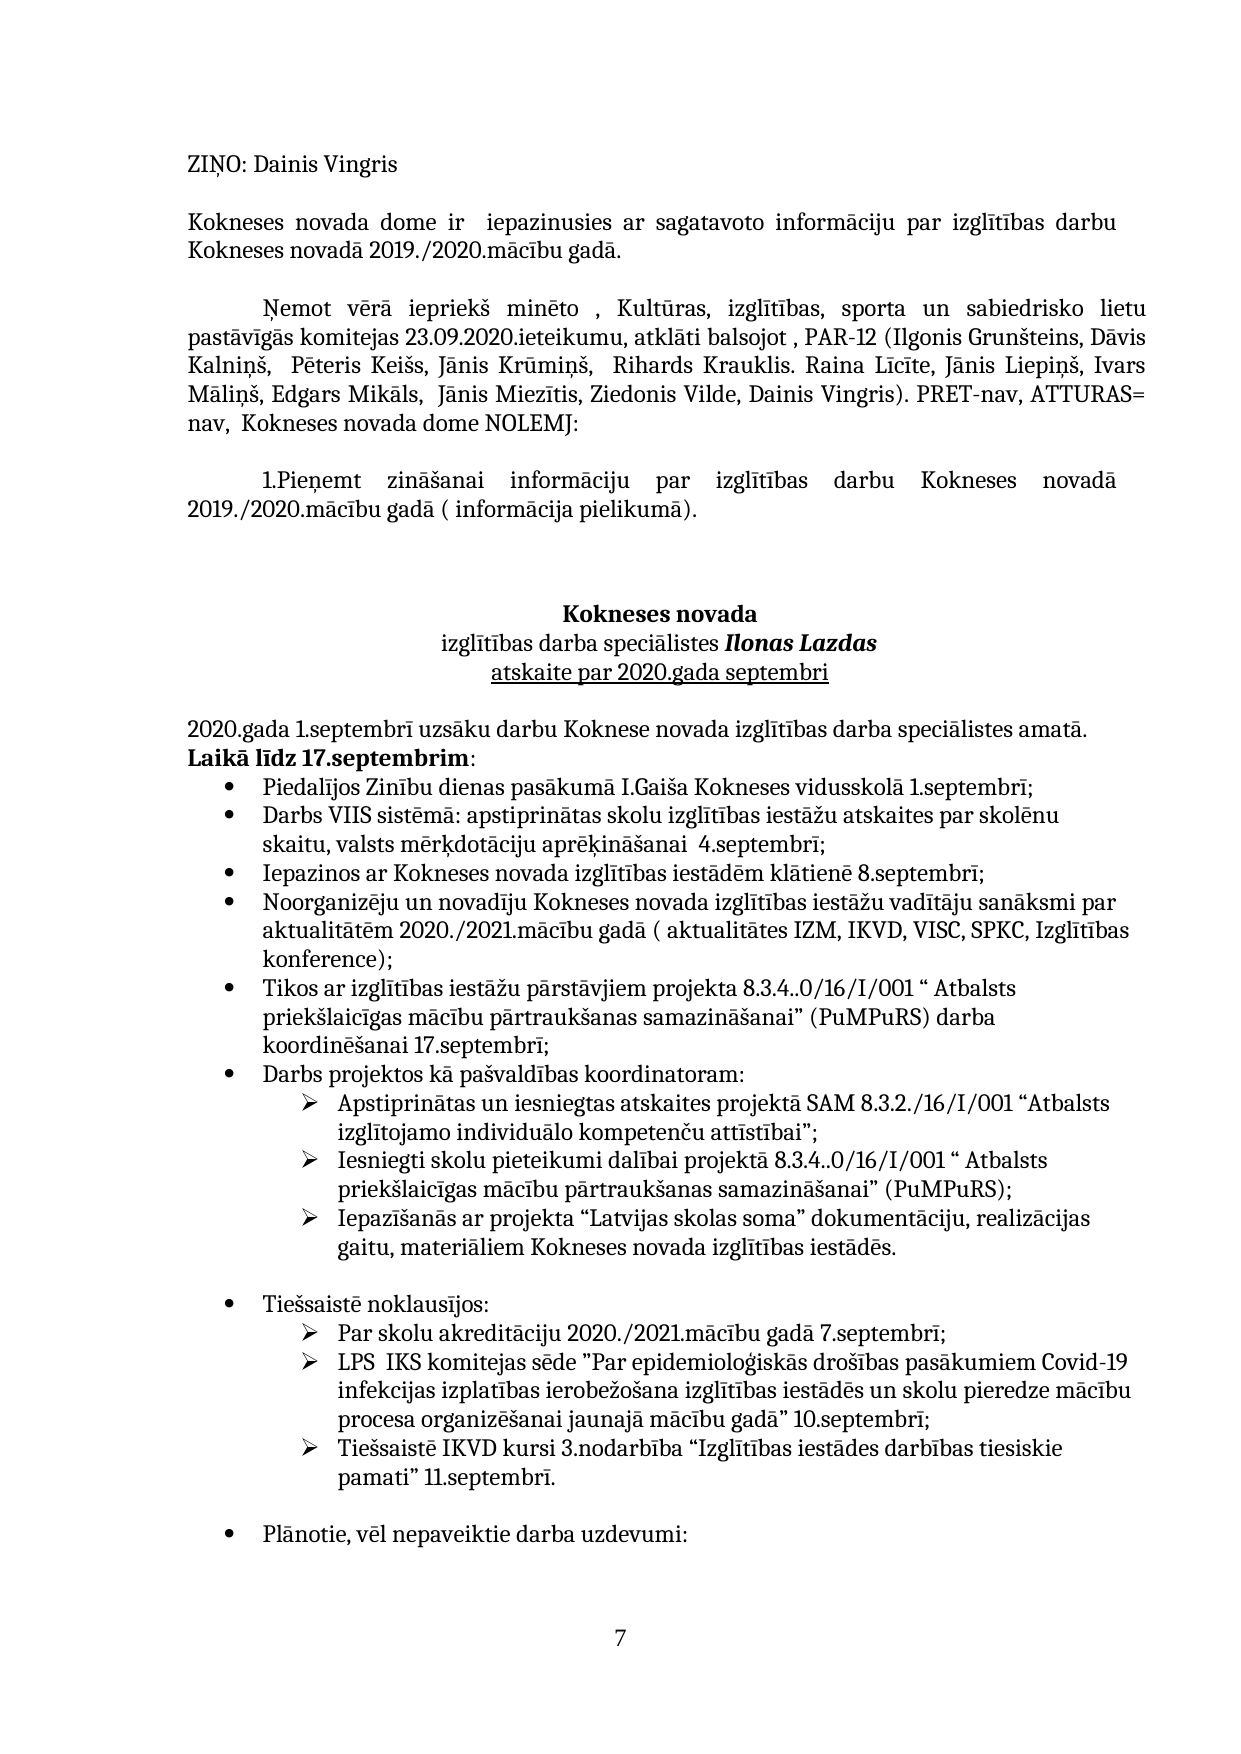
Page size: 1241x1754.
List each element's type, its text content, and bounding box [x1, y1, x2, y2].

text ZIŅO: Dainis Vingris [187, 150, 1053, 179]
list Tiešsaistē IKVD kursi 3.nodarbība “Izglītības iestādes darbības tiesiskie pamati” 11.septembrī. [300, 1434, 1132, 1491]
list Noorganizēju un novadīju Kokneses novada izglītības iestāžu vadītāju sanāksmi par aktualitātēm 2020./2021.mācību gadā ( aktualitātes IZM, IKVD, VISC, SPKC, Izglītības konference); [225, 888, 1132, 974]
text Kokneses novada dome ir iepazinusies ar sagatavoto informāciju par izglītības darbu Kokneses novadā 2019./2020.mācību gadā. [187, 207, 1118, 265]
text Ņemot vērā iepriekš minēto , Kultūras, izglītības, sporta un sabiedrisko lietu pastāvīgās komitejas 23.09.2020.ieteikumu, atklāti balsojot , PAR-12 (Ilgonis Grunšteins, Dāvis Kalniņš, Pēteris Keišs, Jānis Krūmiņš, Rihards Krauklis. Raina Līcīte, Jānis Liepiņš, Ivars Māliņš, Edgars Mikāls, Jānis Miezītis, Ziedonis Vilde, Dainis Vingris). PRET-nav, ATTURAS= nav, Kokneses novada dome NOLEMJ: [187, 294, 1147, 437]
text 2020.gada 1.septembrī uzsāku darbu Koknese novada izglītības darba speciālistes amatā. [187, 715, 1132, 744]
list Tikos ar izglītības iestāžu pārstāvjiem projekta 8.3.4..0/16/I/001 “ Atbalsts priekšlaicīgas mācību pārtraukšanas samazināšanai” (PuMPuRS) darba koordinēšanai 17.septembrī; [225, 974, 1132, 1060]
list Plānotie, vēl nepaveiktie darba uzdevumi: [225, 1520, 1132, 1549]
text Laikā līdz 17.septembrim: [187, 744, 1132, 773]
list Apstiprinātas un iesniegtas atskaites projektā SAM 8.3.2./16/I/001 “Atbalsts izglītojamo individuālo kompetenču attīstībai”; [300, 1089, 1132, 1146]
list Iepazīšanās ar projekta “Latvijas skolas soma” dokumentāciju, realizācijas gaitu, materiāliem Kokneses novada izglītības iestādēs. [300, 1204, 1132, 1261]
list Piedalījos Zinību dienas pasākumā I.Gaiša Kokneses vidusskolā 1.septembrī; [225, 773, 1132, 801]
list Iepazinos ar Kokneses novada izglītības iestādēm klātienē 8.septembrī; [225, 859, 1132, 888]
list Tiešsaistē noklausījos: [225, 1290, 1132, 1319]
list Darbs VIIS sistēmā: apstiprinātas skolu izglītības iestāžu atskaites par skolēnu skaitu, valsts mērķdotāciju aprēķināšanai 4.septembrī; [225, 801, 1132, 859]
text Kokneses novada [187, 600, 1132, 629]
list Iesniegti skolu pieteikumi dalībai projektā 8.3.4..0/16/I/001 “ Atbalsts priekšlaicīgas mācību pārtraukšanas samazināšanai” (PuMPuRS); [300, 1146, 1132, 1204]
text atskaite par 2020.gada septembri [187, 658, 1132, 686]
list LPS IKS komitejas sēde ”Par epidemioloģiskās drošības pasākumiem Covid-19 infekcijas izplatības ierobežošana izglītības iestādēs un skolu pieredze mācību procesa organizēšanai jaunajā mācību gadā” 10.septembrī; [300, 1348, 1132, 1434]
list Par skolu akreditāciju 2020./2021.mācību gadā 7.septembrī; [300, 1319, 1132, 1348]
text izglītības darba speciālistes Ilonas Lazdas [187, 629, 1132, 658]
list Darbs projektos kā pašvaldības koordinatoram: [225, 1060, 1132, 1089]
text 1.Pieņemt zināšanai informāciju par izglītības darbu Kokneses novadā 2019./2020.mācību gadā ( informācija pielikumā). [187, 466, 1118, 524]
